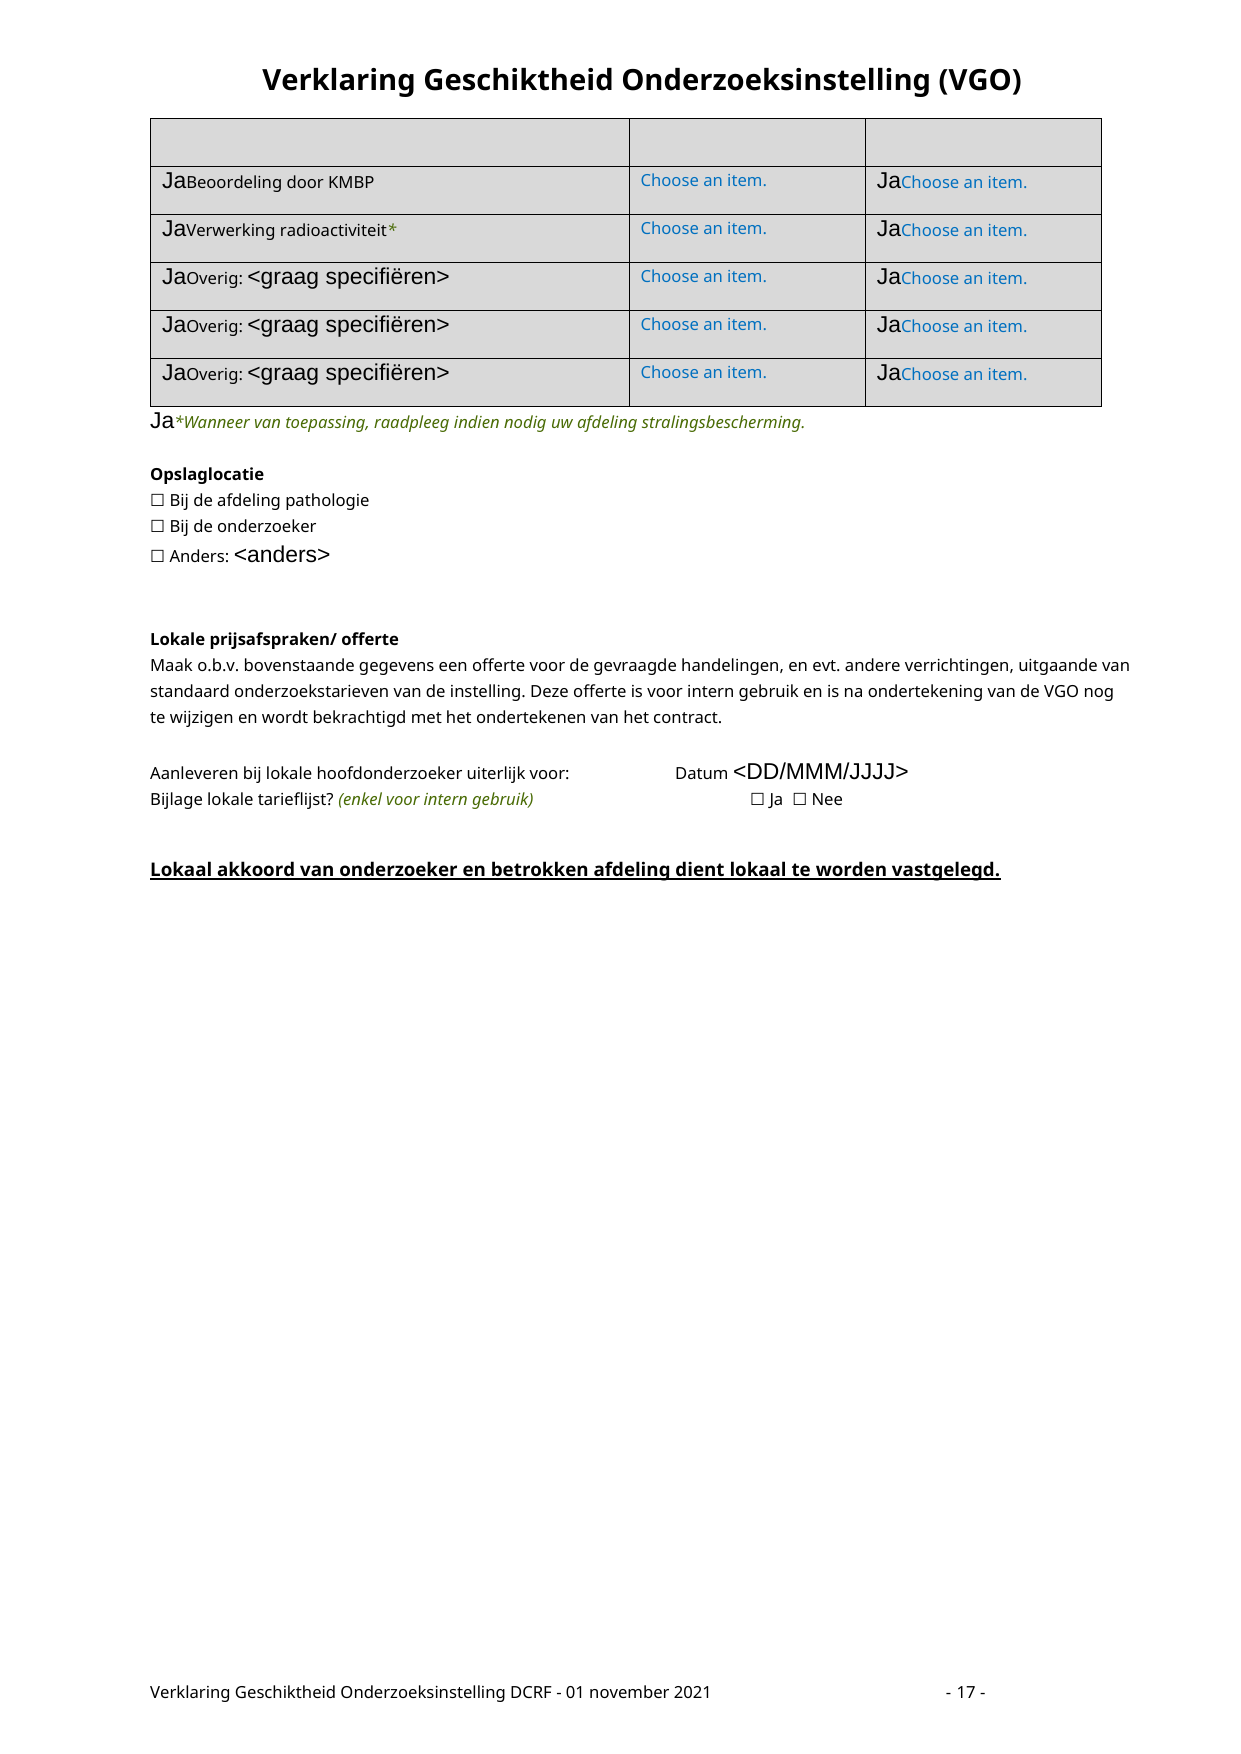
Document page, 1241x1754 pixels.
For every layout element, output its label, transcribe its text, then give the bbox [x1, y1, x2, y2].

text Bij de afdeling pathologie [150, 488, 1134, 511]
text Bijlage lokale tarieflijst? (enkel voor intern gebruik) Ja Nee [150, 788, 1134, 811]
table_cell Overig: [151, 359, 629, 406]
text Maak o.b.v. bovenstaande gegevens een offerte voor de gevraagde handelingen, en evt. andere verrichtingen, uitgaande van standaard onderzoekstarieven van de instelling. Deze offerte is voor intern gebruik en is na ondertekening van de VGO nog te wijzigen en wordt bekrachtigd met het ondertekenen van het contract. [150, 653, 1134, 728]
text Bij de onderzoeker [150, 514, 1134, 537]
text Anders: [150, 541, 1134, 567]
text *Wanneer van toepassing, raadpleeg indien nodig uw afdeling stralingsbescherming. Opslaglocatie [150, 407, 1134, 485]
table_cell Beoordeling door KMBP [151, 167, 629, 214]
table_cell Verwerking radioactiviteit* [151, 215, 629, 262]
text Lokale prijsafspraken/ offerte [150, 627, 1134, 650]
table_cell Overig: [151, 263, 629, 310]
text Aanleveren bij lokale hoofdonderzoeker uiterlijk voor: Datum [150, 758, 1134, 784]
text Lokaal akkoord van onderzoeker en betrokken afdeling dient lokaal te worden vastgelegd. [150, 857, 1134, 882]
table_cell Overig: [151, 311, 629, 358]
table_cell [151, 119, 629, 166]
